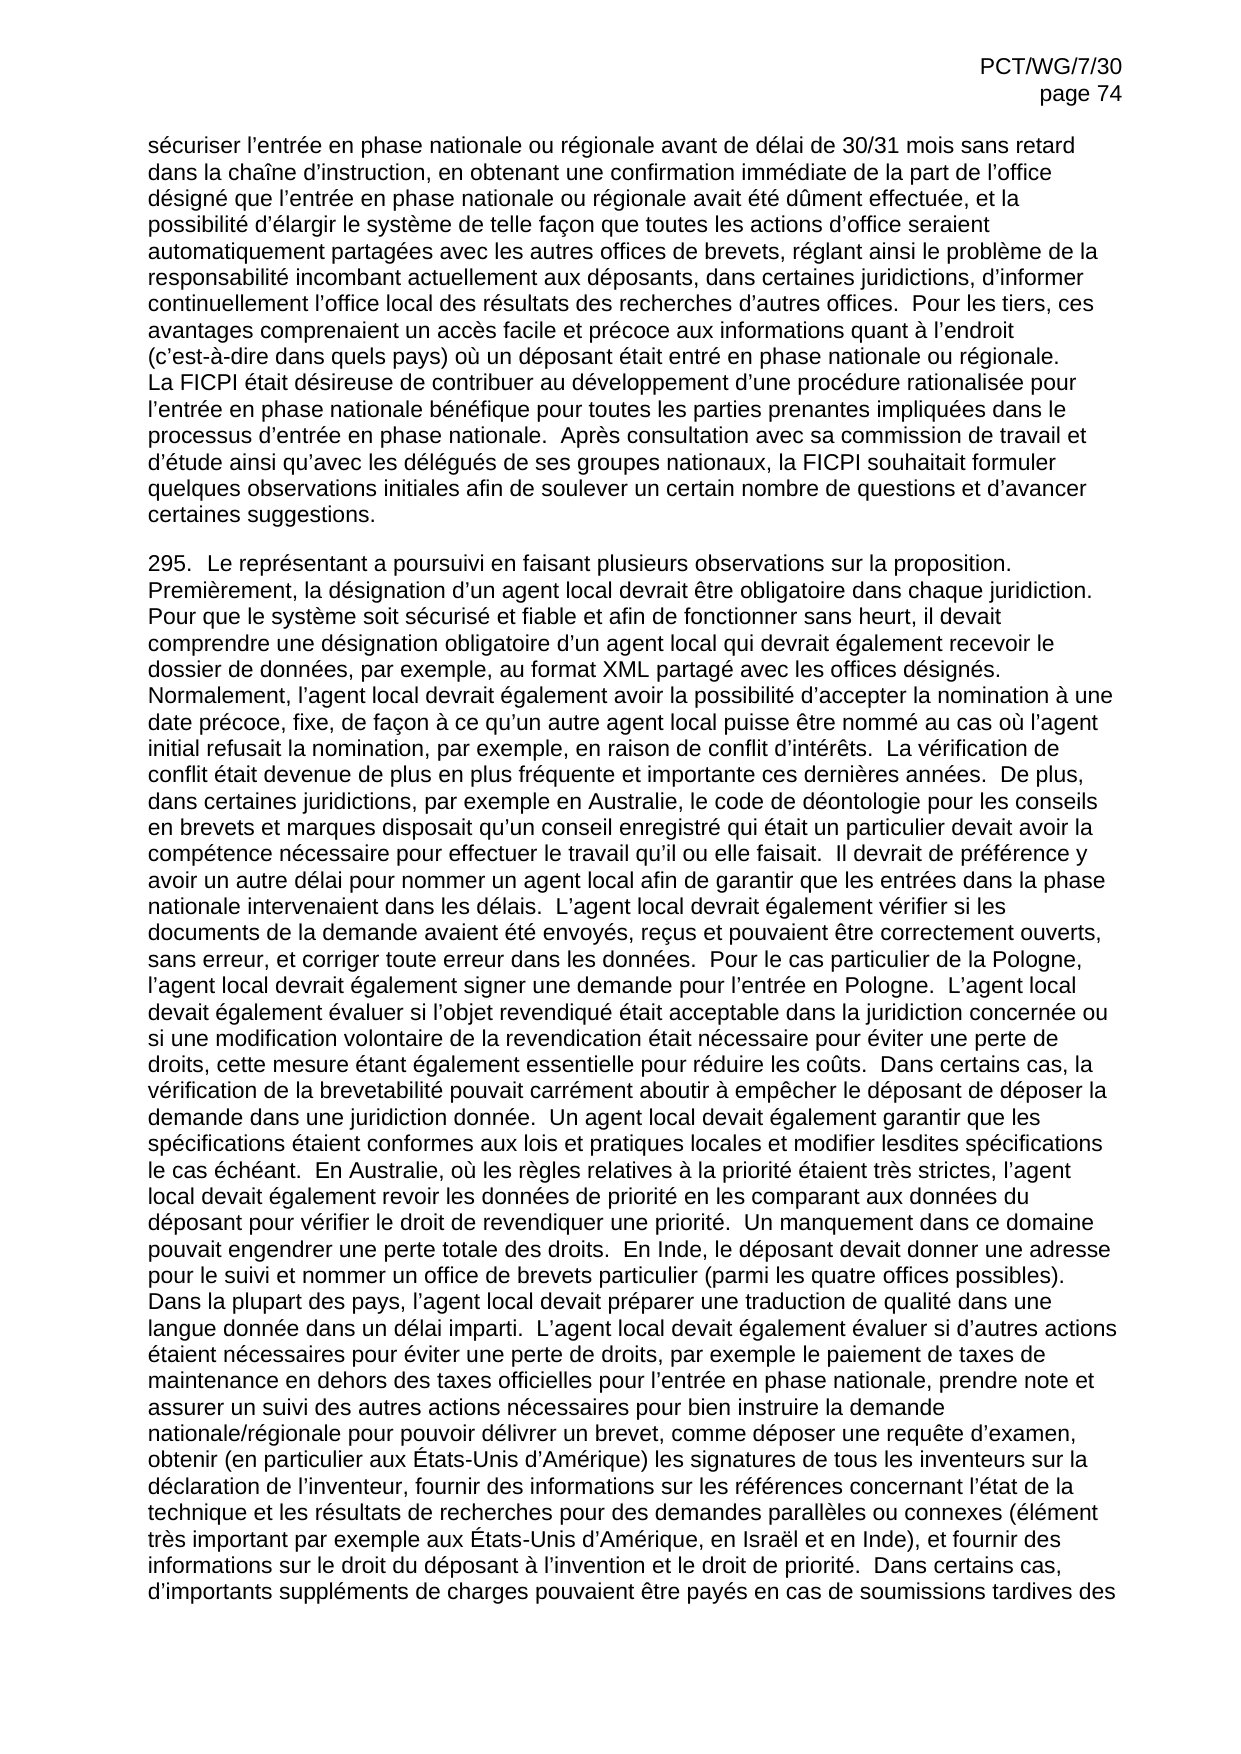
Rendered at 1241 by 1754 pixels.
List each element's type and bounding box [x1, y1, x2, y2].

text [148, 132, 1122, 527]
text [148, 550, 1122, 1604]
